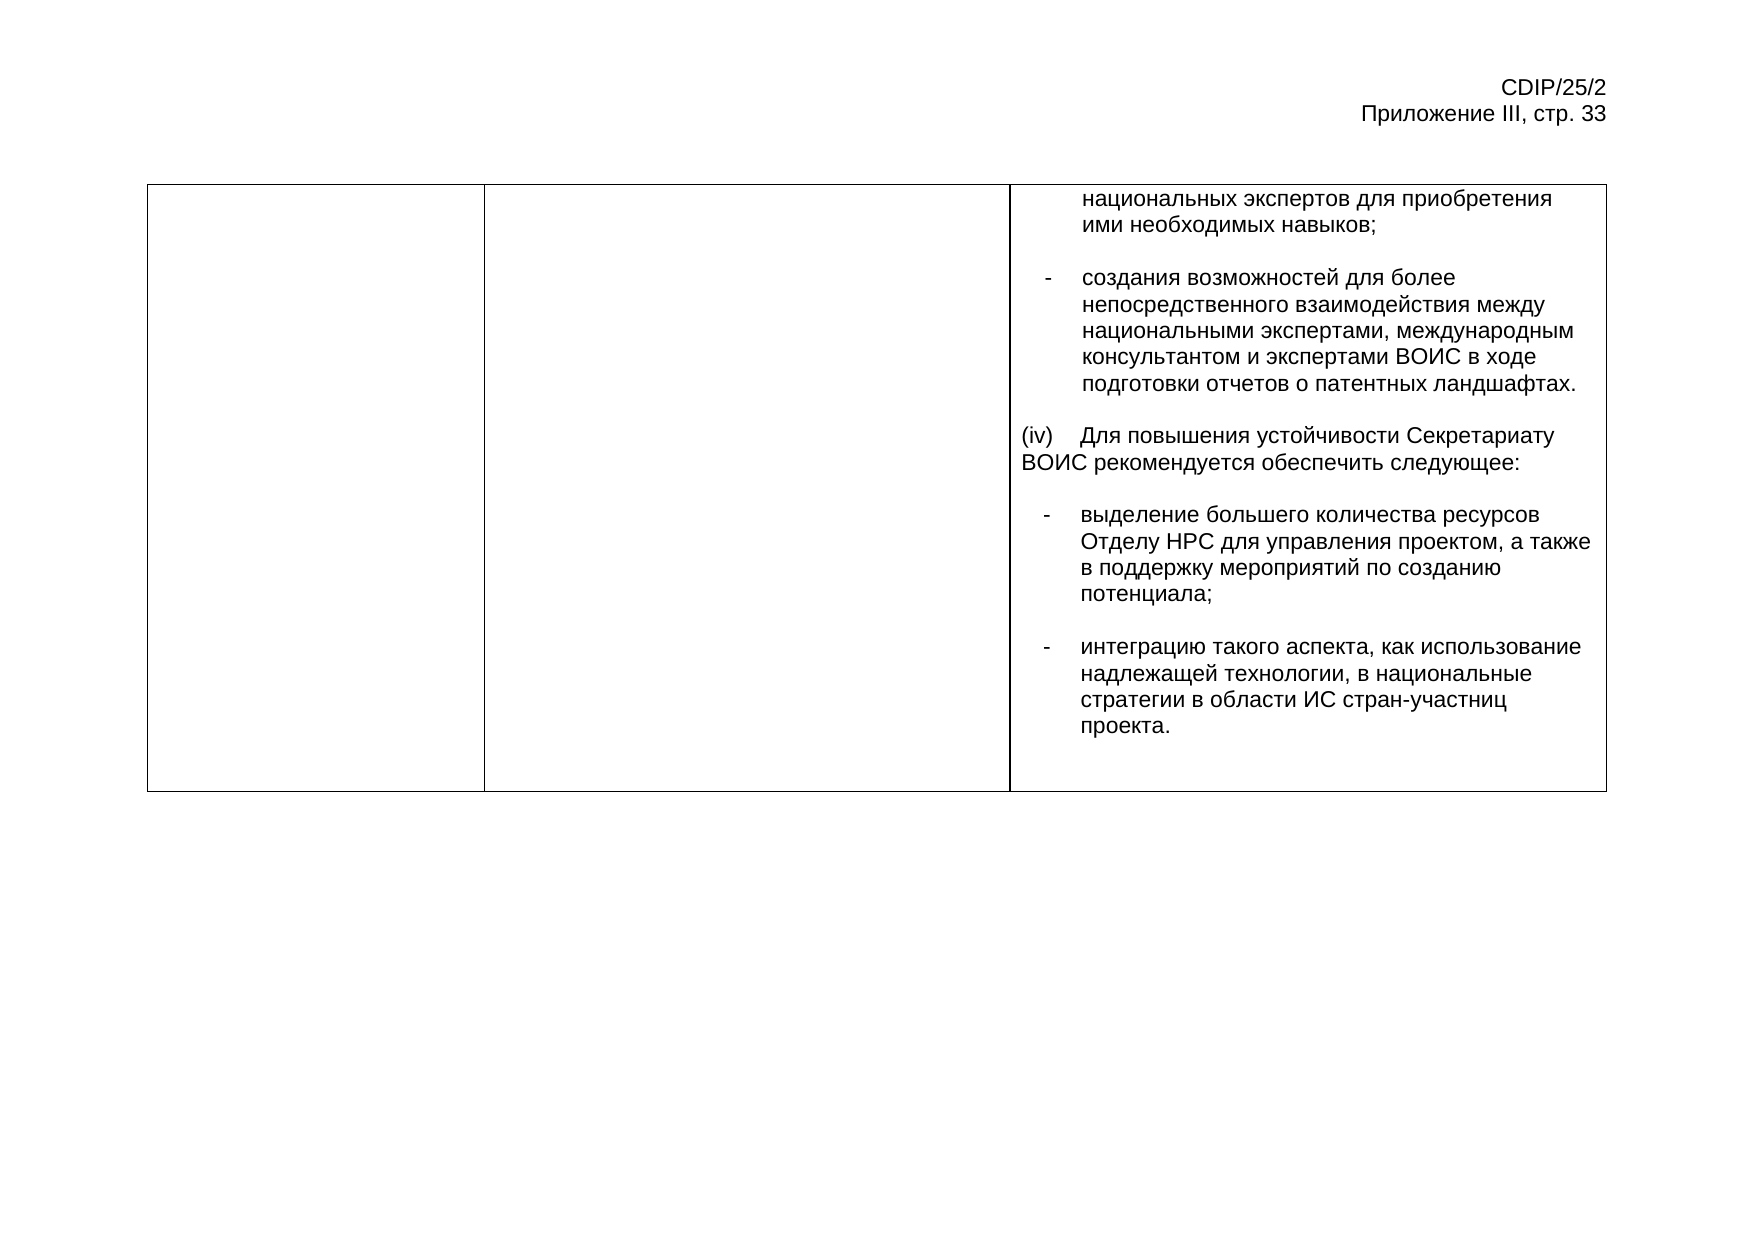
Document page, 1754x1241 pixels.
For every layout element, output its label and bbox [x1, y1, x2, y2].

table_cell [1011, 185, 1606, 791]
table_cell [148, 185, 484, 791]
table_cell [485, 185, 1009, 791]
